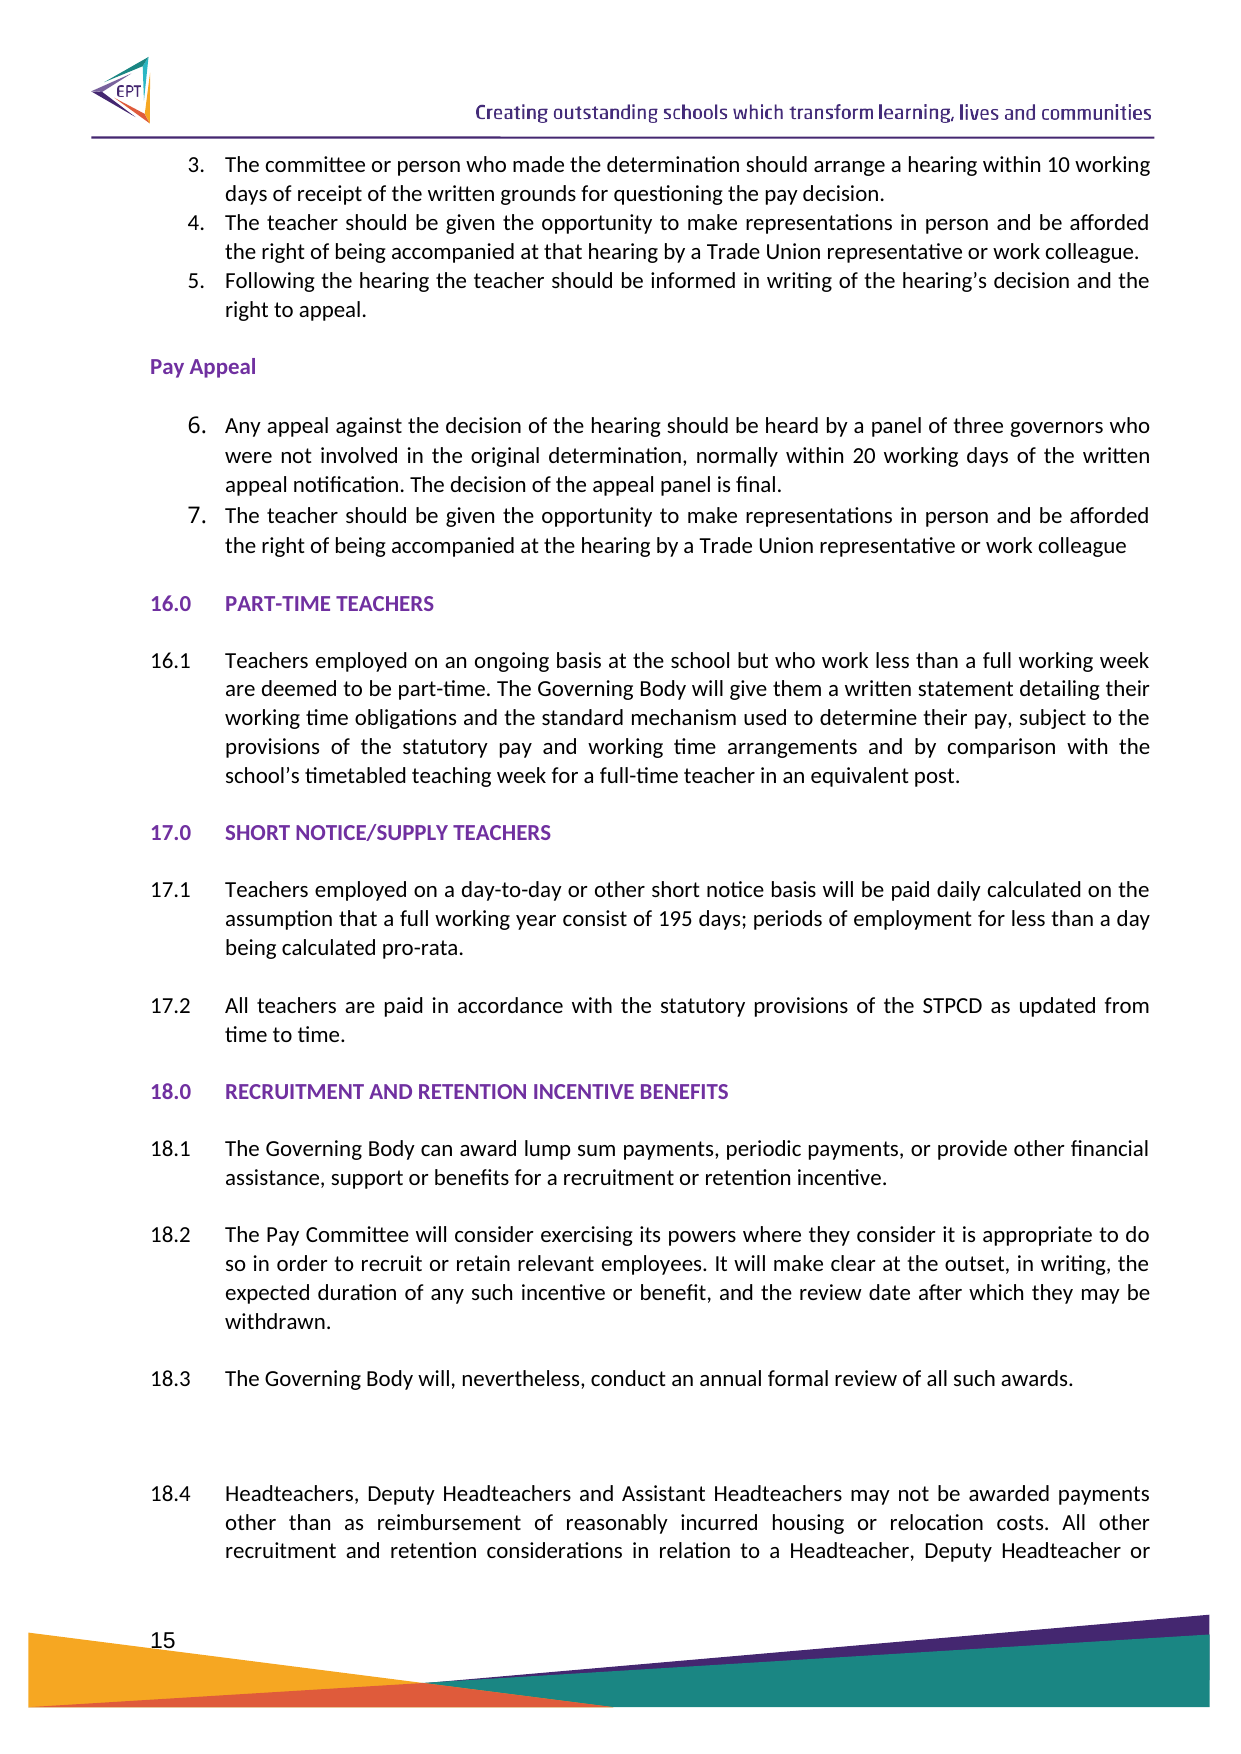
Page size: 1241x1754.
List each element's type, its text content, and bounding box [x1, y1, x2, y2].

picture [879, 104, 954, 123]
text 16.0 PART-TIME TEACHERS [150, 589, 1152, 617]
list The teacher should be given the opportunity to make representations in person and be afforded the right of being accompanied at that hearing by a Trade Union representative or work colleague. [187, 208, 1152, 265]
text 16.1 Teachers employed on an ongoing basis at the school but who work less than a full working week are deemed to be part-time. The Governing Body will give them a written statement detailing their working time obligations and the standard mechanism used to determine their pay, subject to the provisions of the statutory pay and working time arrangements and by comparison with the school’s timetabled teaching week for a full-time teacher in an equivalent post. [150, 646, 1152, 789]
picture [117, 85, 141, 97]
text 18.0 RECRUITMENT AND RETENTION INCENTIVE BENEFITS [150, 1077, 1152, 1106]
text 17.0 SHORT NOTICE/SUPPLY TEACHERS [150, 818, 1152, 846]
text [150, 1479, 1152, 1564]
text 18.2 The Pay Committee will consider exercising its powers where they consider it is appropriate to do so in order to recruit or retain relevant employees. It will make clear at the outset, in writing, the expected duration of any such incentive or benefit, and the review date after which they may be withdrawn. [150, 1221, 1152, 1335]
list The teacher should be given the opportunity to make representations in person and be afforded the right of being accompanied at the hearing by a Trade Union representative or work colleague [187, 499, 1152, 559]
list Any appeal against the decision of the hearing should be heard by a panel of three governors who were not involved in the original determination, normally within 20 working days of the written appeal notification. The decision of the appeal panel is final. [187, 409, 1152, 498]
text 17.2 All teachers are paid in accordance with the statutory provisions of the STPCD as updated from time to time. [150, 991, 1152, 1048]
text 17.1 Teachers employed on a day-to-day or other short notice basis will be paid daily calculated on the assumption that a full working year consist of 195 days; periods of employment for less than a day being calculated pro-rata. [150, 875, 1152, 961]
list The committee or person who made the determination should arrange a hearing within 10 working days of receipt of the written grounds for questioning the pay decision. [187, 150, 1152, 207]
picture [476, 104, 873, 123]
text 18.1 The Governing Body can award lump sum payments, periodic payments, or provide other financial assistance, support or benefits for a recruitment or retention incentive. [150, 1134, 1152, 1191]
picture [960, 104, 1151, 120]
list Following the hearing the teacher should be informed in writing of the hearing’s decision and the right to appeal. [187, 266, 1152, 323]
text 18.3 The Governing Body will, nevertheless, conduct an annual formal review of all such awards. [150, 1364, 1152, 1392]
text Pay Appeal [150, 352, 1152, 380]
